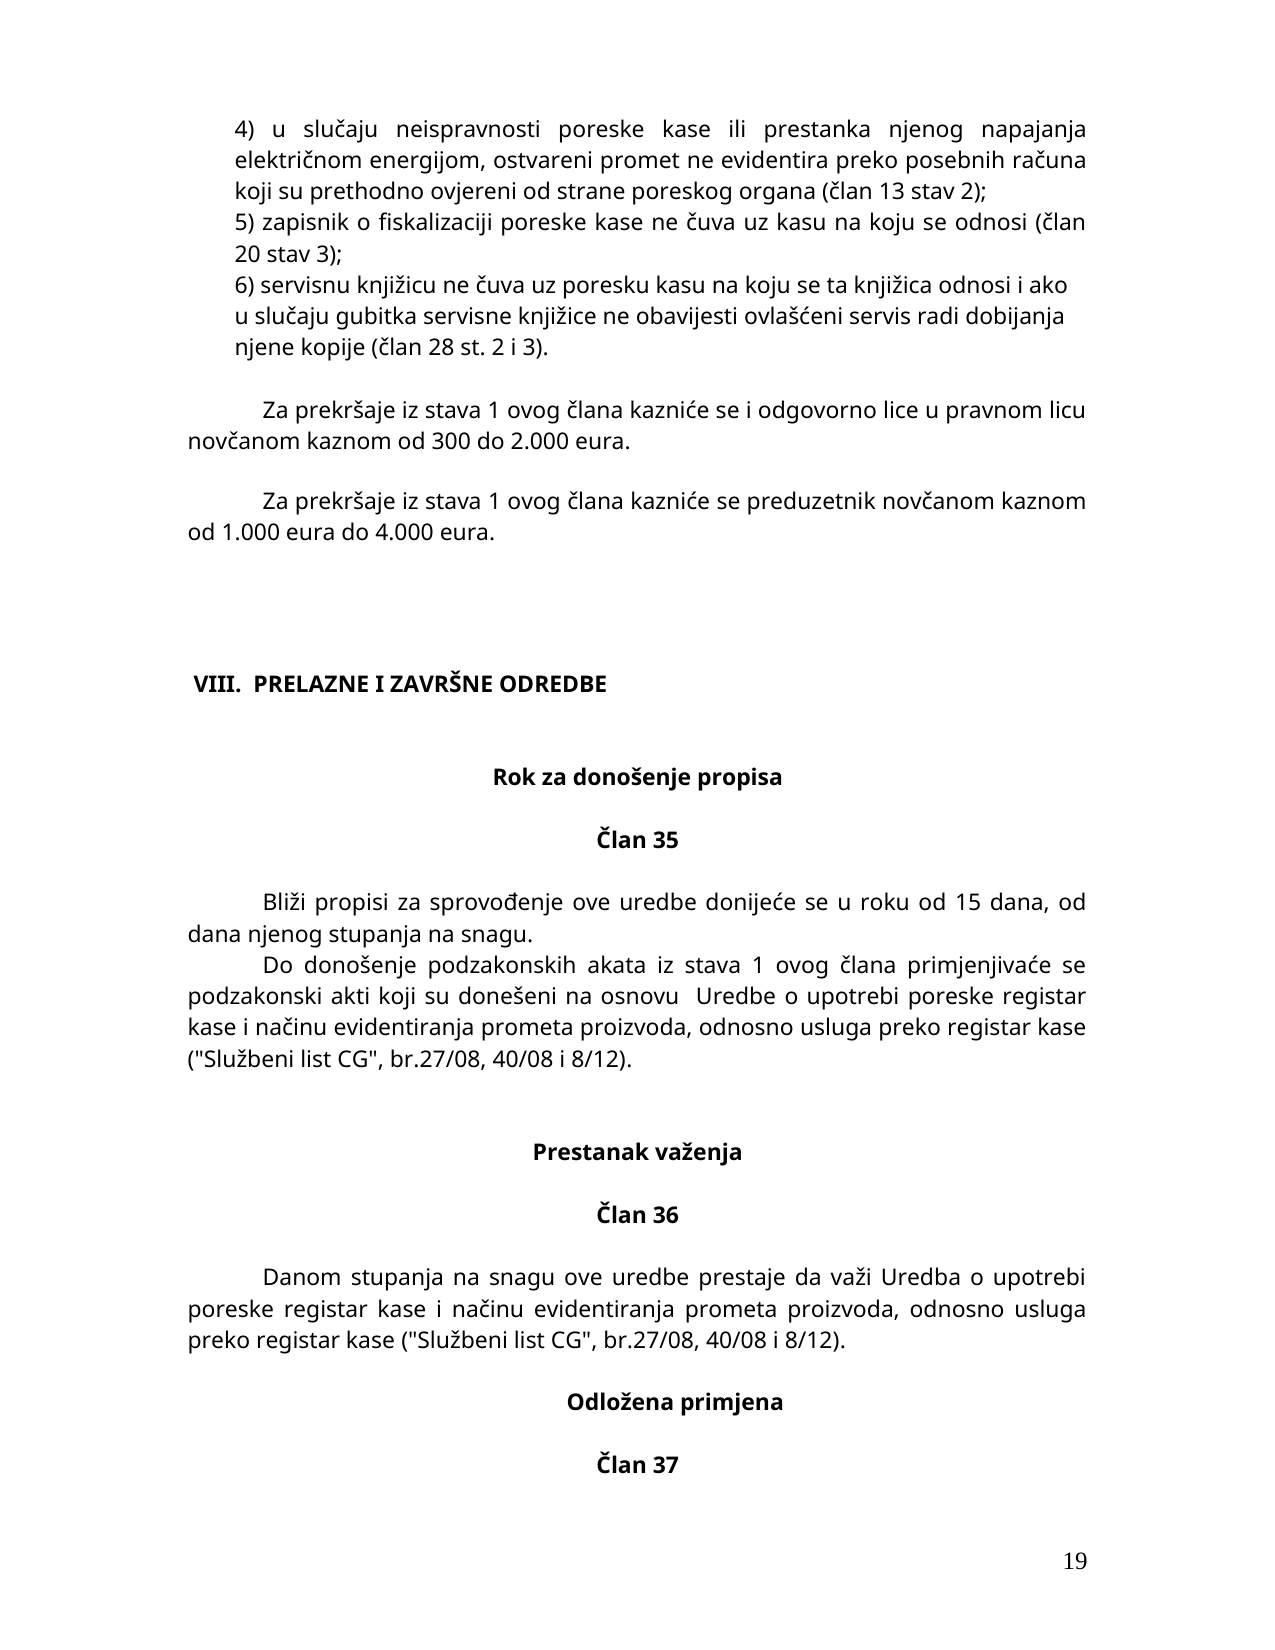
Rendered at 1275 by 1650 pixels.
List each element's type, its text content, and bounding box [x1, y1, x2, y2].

text 4) u slučaju neispravnosti poreske kase ili prestanka njenog napajanja električnom energijom, ostvareni promet ne evidentira preko posebnih računa koji su prethodno ovjereni od strane poreskog organa (član 13 stav 2); [234, 112, 1087, 206]
text VIII. PRELAZNE I ZAVRŠNE ODREDBE [187, 667, 1087, 699]
text 6) servisnu knjižicu ne čuva uz poresku kasu na koju se ta knjižica odnosi i ako u slučaju gubitka servisne knjižice ne obavijesti ovlašćeni servis radi dobijanja njene kopije (član 28 st. 2 i 3). [234, 269, 1087, 362]
text Do donošenje podzakonskih akata iz stava 1 ovog člana primjenjivaće se podzakonski akti koji su donešeni na osnovu Uredbe o upotrebi poreske registar kase i načinu evidentiranja prometa proizvoda, odnosno usluga preko registar kase ("Službeni list CG", br.27/08, 40/08 i 8/12). [187, 949, 1087, 1074]
text 5) zapisnik o fiskalizaciji poreske kase ne čuva uz kasu na koju se odnosi (član 20 stav 3); [234, 206, 1087, 269]
text Rok za donošenje propisa [187, 761, 1087, 792]
text Član 35 [187, 824, 1087, 855]
subtitle Za prekršaje iz stava 1 ovog člana kazniće se preduzetnik novčanom kaznom od 1.000 eura do 4.000 eura. [187, 485, 1087, 547]
text Član 37 [187, 1449, 1087, 1480]
text Odložena primjena [187, 1386, 1087, 1417]
subtitle Za prekršaje iz stava 1 ovog člana kazniće se i odgovorno lice u pravnom licu novčanom kaznom od 300 do 2.000 eura. [187, 394, 1087, 456]
text Danom stupanja na snagu ove uredbe prestaje da važi Uredba o upotrebi poreske registar kase i načinu evidentiranja prometa proizvoda, odnosno usluga preko registar kase ("Službeni list CG", br.27/08, 40/08 i 8/12). [187, 1261, 1087, 1355]
text Prestanak važenja [187, 1136, 1087, 1167]
text Bliži propisi za sprovođenje ove uredbe donijeće se u roku od 15 dana, od dana njenog stupanja na snagu. [187, 886, 1087, 949]
text Član 36 [187, 1199, 1087, 1230]
